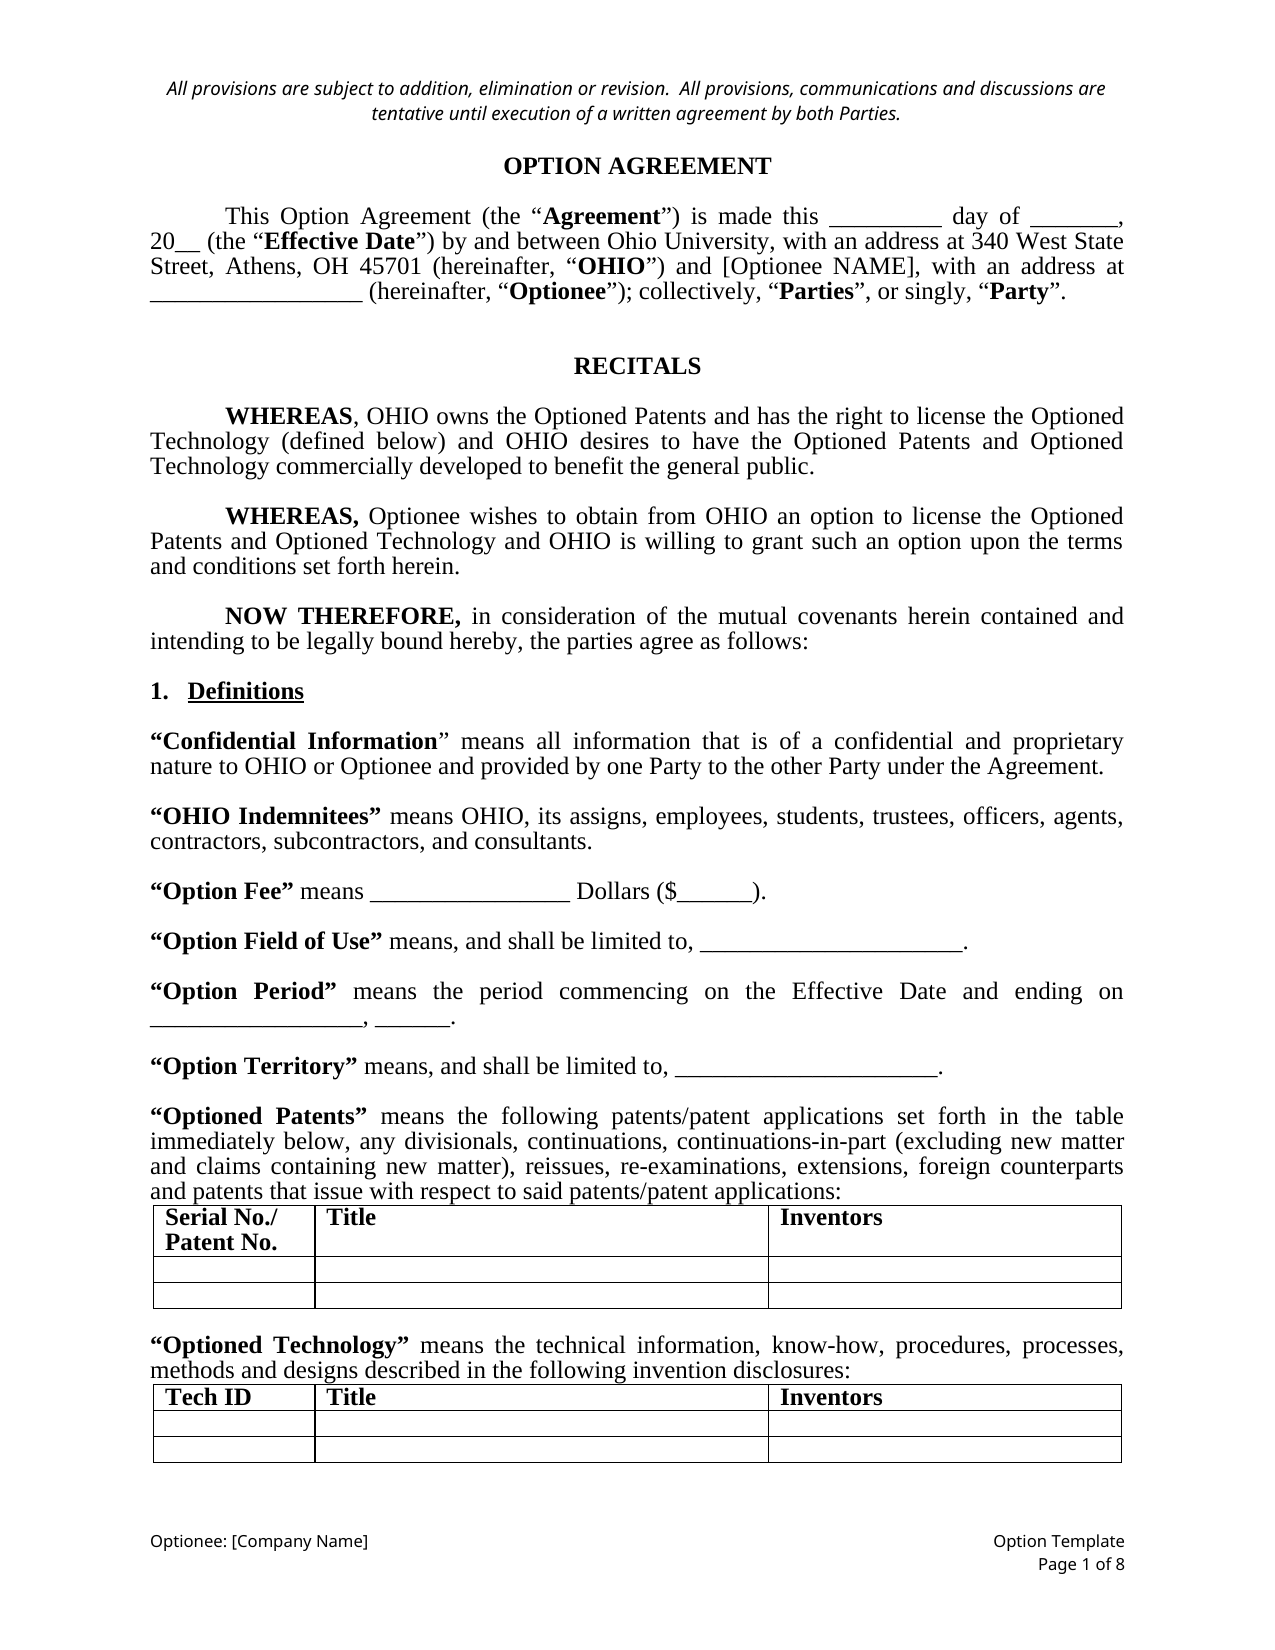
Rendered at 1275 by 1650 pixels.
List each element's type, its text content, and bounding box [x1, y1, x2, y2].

text “OHIO Indemnitees” means OHIO, its assigns, employees, students, trustees, officers, agents, contractors, subcontractors, and consultants. [150, 805, 1125, 855]
text WHEREAS, OHIO owns the Optioned Patents and has the right to license the Optioned Technology (defined below) and OHIO desires to have the Optioned Patents and Optioned Technology commercially developed to benefit the general public. [150, 405, 1125, 480]
table_header Inventors [769, 1385, 1121, 1410]
text NOW THEREFORE, in consideration of the mutual covenants herein contained and intending to be legally bound hereby, the parties agree as follows: [150, 605, 1125, 655]
table_cell [154, 1257, 314, 1282]
table_cell [316, 1257, 768, 1282]
table_header Tech ID [154, 1385, 314, 1410]
table_cell [769, 1437, 1121, 1462]
text “Optioned Patents” means the following patents/patent applications set forth in the table immediately below, any divisionals, continuations, continuations-in-part (excluding new matter and claims containing new matter), reissues, re-examinations, extensions, foreign counterparts and patents that issue with respect to said patents/patent applications: [150, 1105, 1125, 1205]
table_cell [769, 1411, 1121, 1436]
table_cell [316, 1283, 768, 1308]
text “Optioned Technology” means the technical information, know-how, procedures, processes, methods and designs described in the following invention disclosures: [150, 1334, 1125, 1384]
text “Option Field of Use” means, and shall be limited to, _____________________. [150, 930, 1125, 955]
text “Confidential Information” means all information that is of a confidential and proprietary nature to OHIO or Optionee and provided by one Party to the other Party under the Agreement. [150, 730, 1125, 780]
table_header Title [316, 1385, 768, 1410]
text This Option Agreement (the “Agreement”) is made this _________ day of _______, 20__ (the “Effective Date”) by and between Ohio University, with an address at 340 West State Street, Athens, OH 45701 (hereinafter, “OHIO”) and [Optionee NAME], with an address at _________________ (hereinafter, “Optionee”); collectively, “Parties”, or singly, “Party”. [150, 205, 1125, 305]
text WHEREAS, Optionee wishes to obtain from OHIO an option to license the Optioned Patents and Optioned Technology and OHIO is willing to grant such an option upon the terms and conditions set forth herein. [150, 505, 1125, 580]
table_cell [154, 1437, 314, 1462]
table_cell [769, 1283, 1121, 1308]
table_header Serial No./ Patent No. [154, 1206, 314, 1256]
table_cell [154, 1411, 314, 1436]
table_header Inventors [769, 1206, 1121, 1256]
table_cell [769, 1257, 1121, 1282]
text OPTION AGREEMENT [150, 155, 1125, 180]
table_cell [316, 1437, 768, 1462]
table_header Title [316, 1206, 768, 1256]
text RECITALS [150, 355, 1125, 380]
table_cell [154, 1283, 314, 1308]
text “Option Territory” means, and shall be limited to, _____________________. [150, 1055, 1125, 1080]
text “Option Fee” means ________________ Dollars ($______). [150, 880, 1125, 905]
list Definitions [150, 680, 1125, 705]
text “Option Period” means the period commencing on the Effective Date and ending on _________________, ______. [150, 980, 1125, 1030]
table_cell [316, 1411, 768, 1436]
